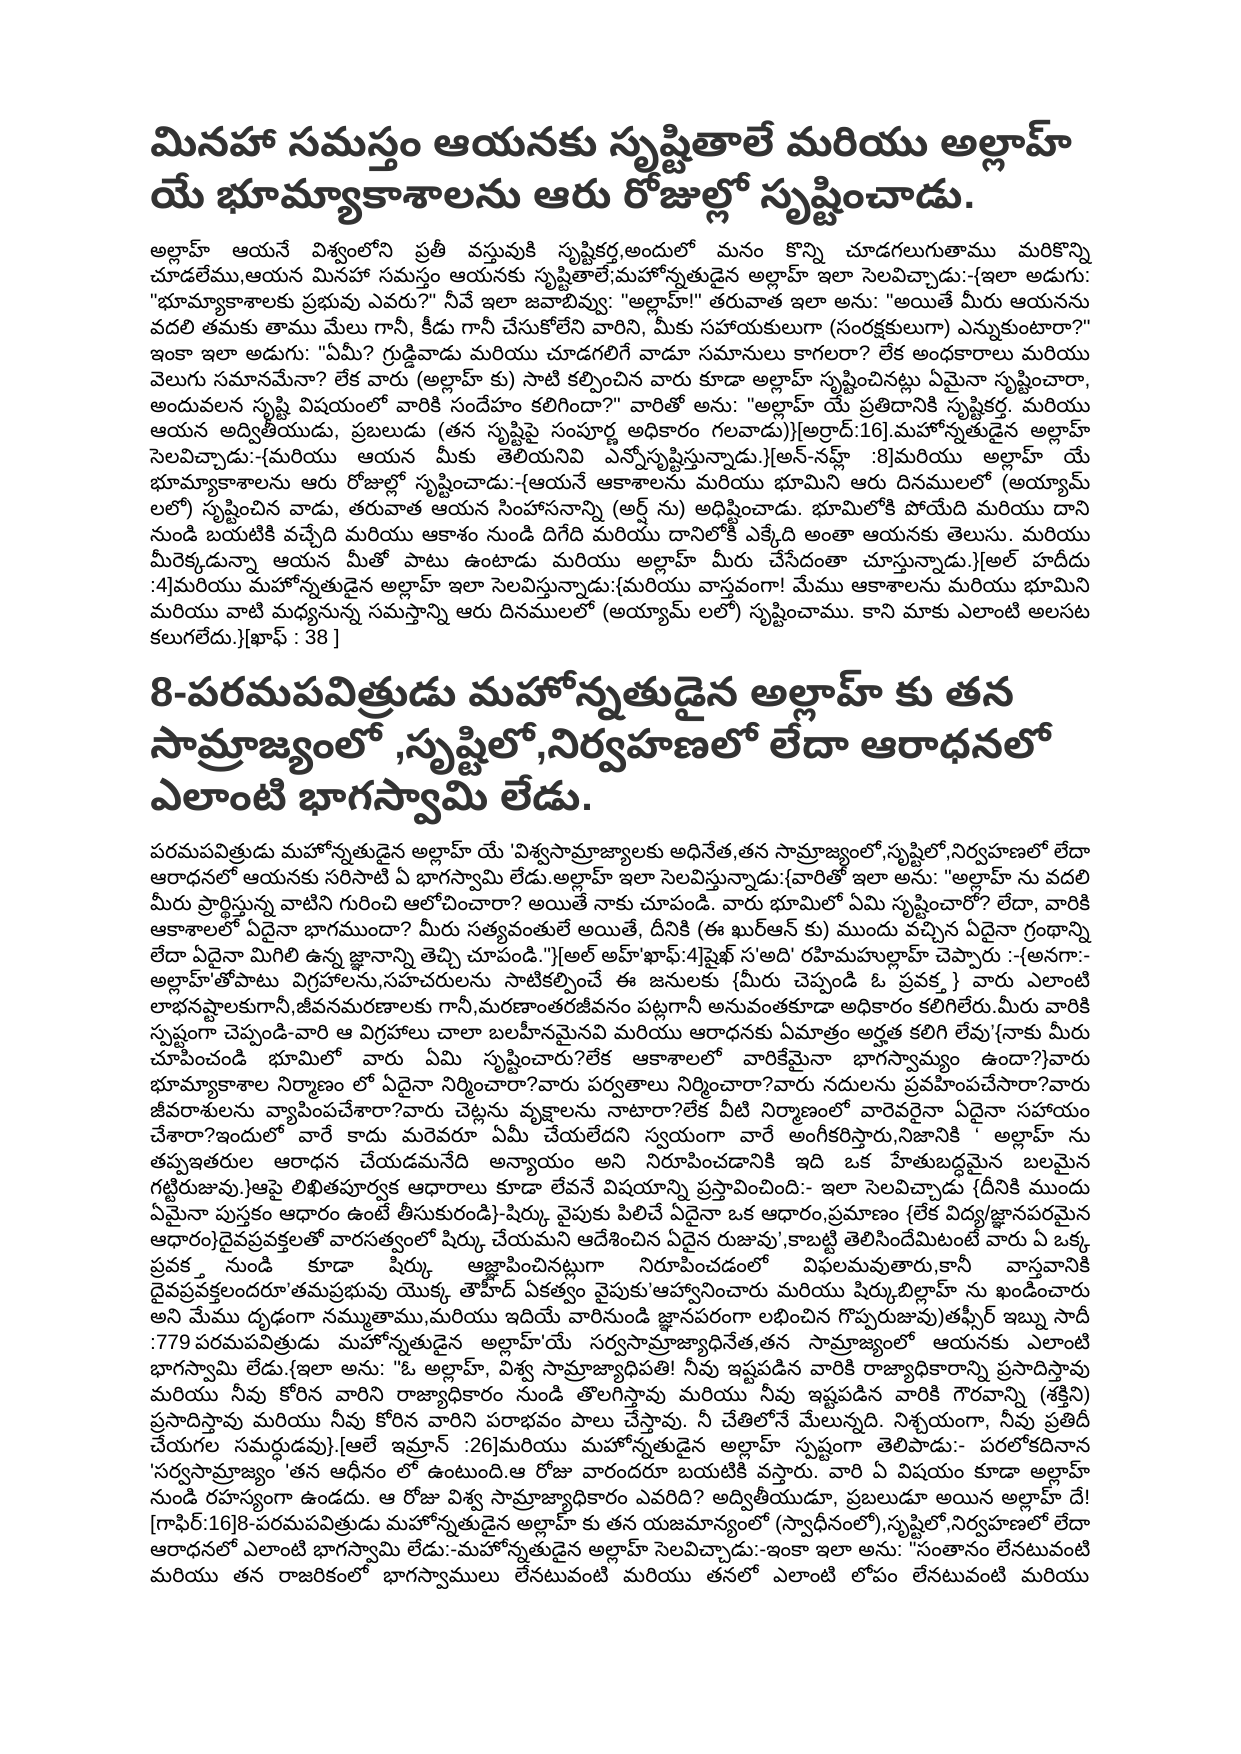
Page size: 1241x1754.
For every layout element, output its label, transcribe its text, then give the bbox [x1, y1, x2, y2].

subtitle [150, 117, 1090, 217]
text అల్లాహ్ ఆయనే విశ్వంలోని ప్రతీ వస్తువుకి సృష్టికర్త,అందులో మనం కొన్ని చూడగలుగుతాము మరికొన్ని చూడలేము,ఆయన మినహా సమస్తం ఆయనకు సృష్టితాలే;మహోన్నతుడైన అల్లాహ్ ఇలా సెలవిచ్చాడు:-{ఇలా అడుగు: "భూమ్యాకాశాలకు ప్రభువు ఎవరు?" నీవే ఇలా జవాబివ్వు: "అల్లాహ్!" తరువాత ఇలా అను: "అయితే మీరు ఆయనను వదలి తమకు తాము మేలు గానీ, కీడు గానీ చేసుకోలేని వారిని, మీకు సహాయకులుగా (సంరక్షకులుగా) ఎన్నుకుంటారా?" ఇంకా ఇలా అడుగు: "ఏమీ? గ్రుడ్డివాడు మరియు చూడగలిగే వాడూ సమానులు కాగలరా? లేక అంధకారాలు మరియు వెలుగు సమానమేనా? లేక వారు (అల్లాహ్ కు) సాటి కల్పించిన వారు కూడా అల్లాహ్ సృష్టించినట్లు ఏమైనా సృష్టించారా, అందువలన సృష్టి విషయంలో వారికి సందేహం కలిగిందా?" వారితో అను: "అల్లాహ్ యే ప్రతిదానికి సృష్టికర్త. మరియు ఆయన అద్వితీయుడు, ప్రబలుడు (తన సృష్టిపై సంపూర్ణ అధికారం గలవాడు)}[అర్రాద్:16].మహోన్నతుడైన అల్లాహ్ సెలవిచ్చాడు:-{మరియు ఆయన మీకు తెలియనివి ఎన్నోసృష్టిస్తున్నాడు.}[అన్-నహ్ల్ :8]మరియు అల్లాహ్ యే భూమ్యాకాశాలను ఆరు రోజుల్లో సృష్టించాడు:-{ఆయనే ఆకాశాలను మరియు భూమిని ఆరు దినములలో (అయ్యామ్ లలో) సృష్టించిన వాడు, తరువాత ఆయన సింహాసనాన్ని (అర్ష్ ను) అధిష్టించాడు. భూమిలోకి పోయేది మరియు దాని నుండి బయటికి వచ్చేది మరియు ఆకాశం నుండి దిగేది మరియు దానిలోకి ఎక్కేది అంతా ఆయనకు తెలుసు. మరియు మీరెక్కడున్నా ఆయన మీతో పాటు ఉంటాడు మరియు అల్లాహ్ మీరు చేసేదంతా చూస్తున్నాడు.}[అల్ హదీదు :4]మరియు మహోన్నతుడైన అల్లాహ్ ఇలా సెలవిస్తున్నాడు:{మరియు వాస్తవంగా! మేము ఆకాశాలను మరియు భూమిని మరియు వాటి మధ్యనున్న సమస్తాన్ని ఆరు దినములలో (అయ్యామ్ లలో) సృష్టించాము. కాని మాకు ఎలాంటి అలసట కలుగలేదు.}[ఖాఫ్ : 38 ] [150, 237, 1090, 649]
subtitle 8-పరమపవిత్రుడు మహోన్నతుడైన అల్లాహ్ కు తన సామ్రాజ్యంలో ,సృష్టిలో,నిర్వహణలో లేదా ఆరాధనలో ఎలాంటి భాగస్వామి లేడు. [150, 667, 1090, 819]
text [150, 839, 1090, 1586]
